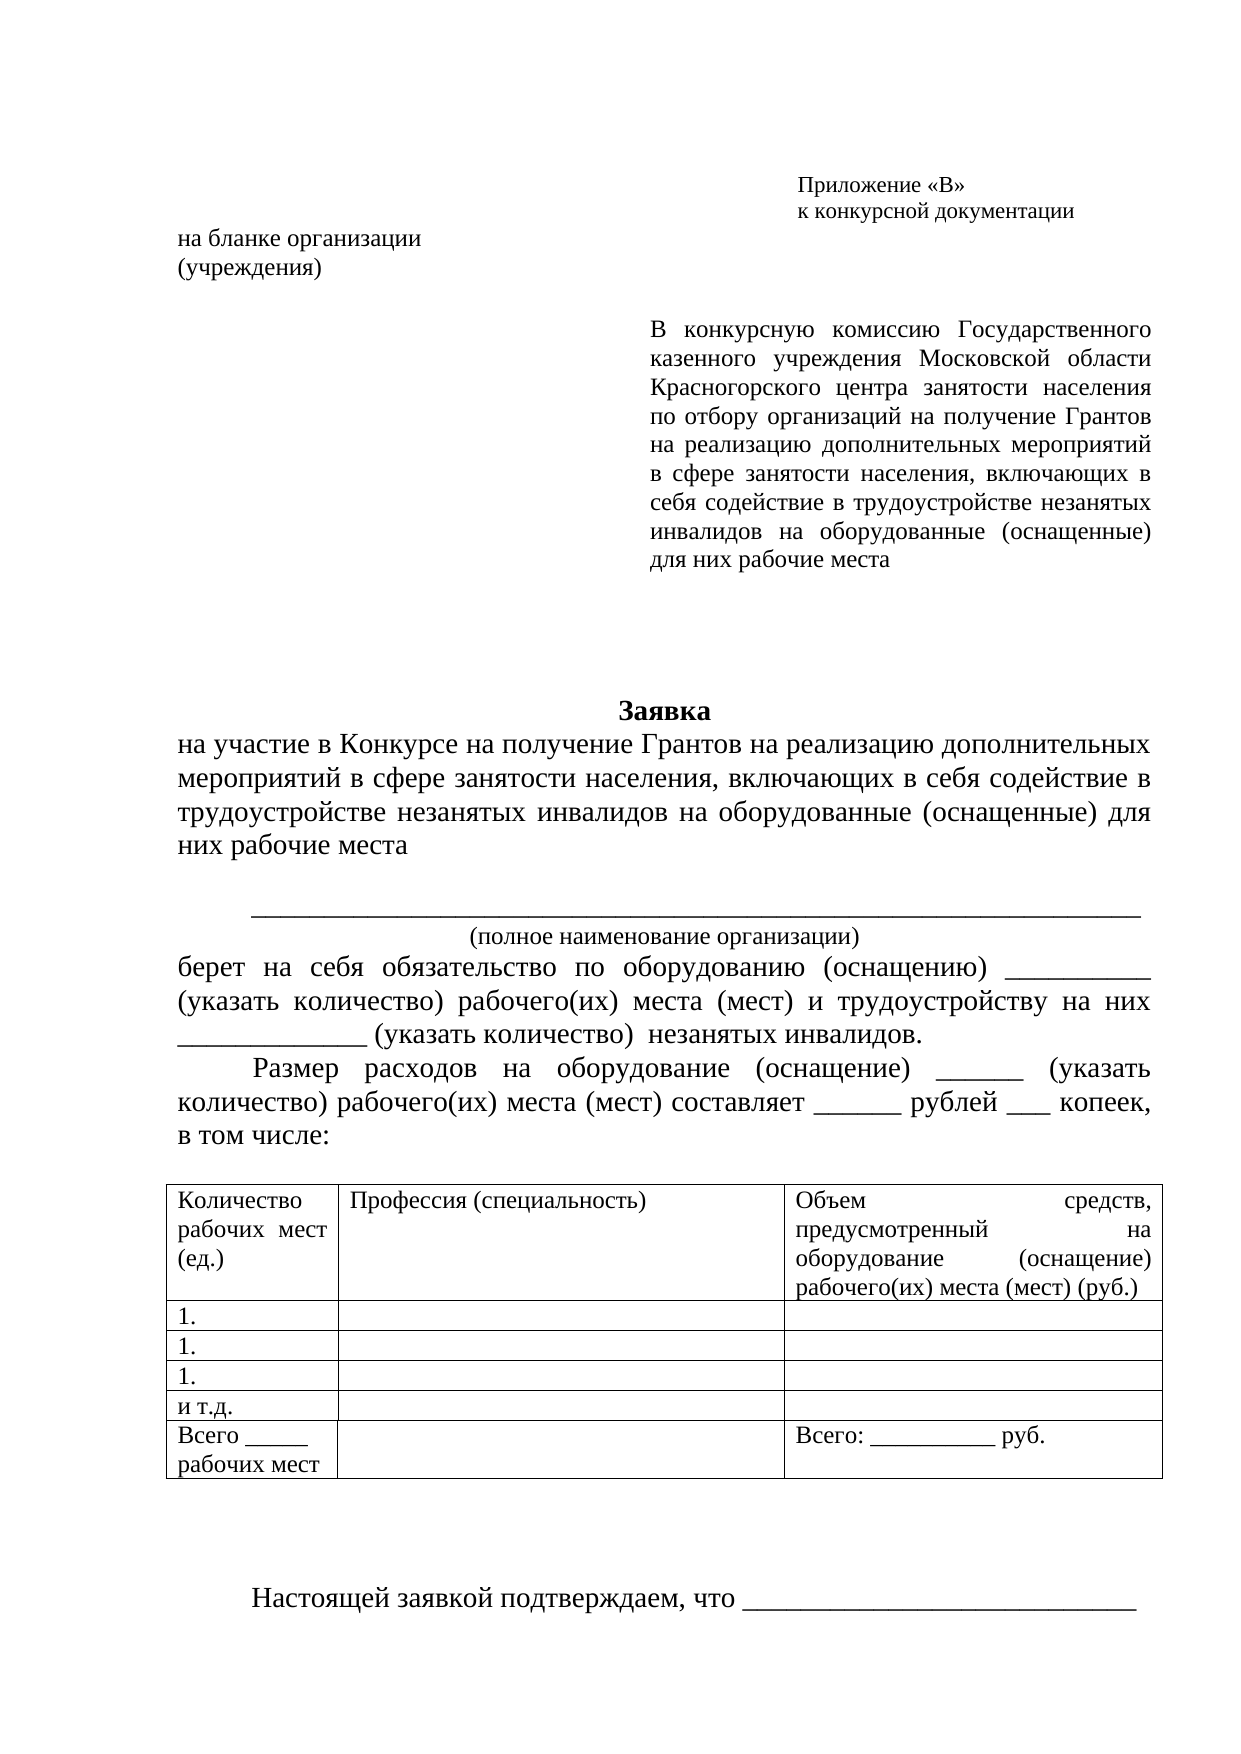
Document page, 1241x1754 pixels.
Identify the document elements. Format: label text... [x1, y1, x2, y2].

table_header Профессия (специальность) [339, 1185, 784, 1300]
text Заявка [177, 693, 1152, 727]
table_cell Всего _____ рабочих мест [167, 1421, 337, 1478]
text к конкурсной документации [797, 197, 1152, 223]
table_cell [785, 1301, 1162, 1330]
table_cell [339, 1391, 784, 1419]
table_header Объем средств, предусмотренный на оборудование (оснащение) рабочего(их) места (мест) (руб.) [785, 1185, 1162, 1300]
table_cell 1. [167, 1301, 338, 1330]
table_header Количество рабочих мест (ед.) [167, 1185, 338, 1300]
table_cell 1. [167, 1361, 338, 1390]
table_cell [339, 1301, 784, 1330]
text (учреждения) [177, 252, 1152, 281]
table_cell [338, 1421, 784, 1478]
table_cell [785, 1391, 1162, 1419]
text на бланке организации [177, 223, 1152, 252]
table_cell Всего: __________ руб. [785, 1421, 1162, 1478]
table_cell и т.д. [167, 1391, 338, 1419]
text берет на себя обязательство по оборудованию (оснащению) __________ (указать количество) рабочего(их) места (мест) и трудоустройству на них _____________ (указать количество) незанятых инвалидов. [177, 949, 1152, 1050]
table_cell [785, 1331, 1162, 1360]
text (полное наименование организации) [177, 921, 1152, 949]
table_cell [339, 1331, 784, 1360]
table_cell [339, 1361, 784, 1390]
text _____________________________________________________________ [177, 887, 1152, 921]
text В конкурсную комиссию Государственного казенного учреждения Московской области Красногорского центра занятости населения по отбору организаций на получение Грантов на реализацию дополнительных мероприятий в сфере занятости населения, включающих в себя содействие в трудоустройстве незанятых инвалидов на оборудованные (оснащенные) для них рабочие места [650, 314, 1152, 573]
text Настоящей заявкой подтверждаем, что ___________________________ [177, 1580, 1152, 1613]
text Размер расходов на оборудование (оснащение) ______ (указать количество) рабочего(их) места (мест) составляет ______ рублей ___ копеек, в том числе: [177, 1050, 1152, 1151]
text Приложение «В» [797, 171, 1152, 197]
table_cell [785, 1361, 1162, 1390]
text на участие в Конкурсе на получение Грантов на реализацию дополнительных мероприятий в сфере занятости населения, включающих в себя содействие в трудоустройстве незанятых инвалидов на оборудованные (оснащенные) для них рабочие места [177, 727, 1152, 861]
table_cell 1. [167, 1331, 338, 1360]
